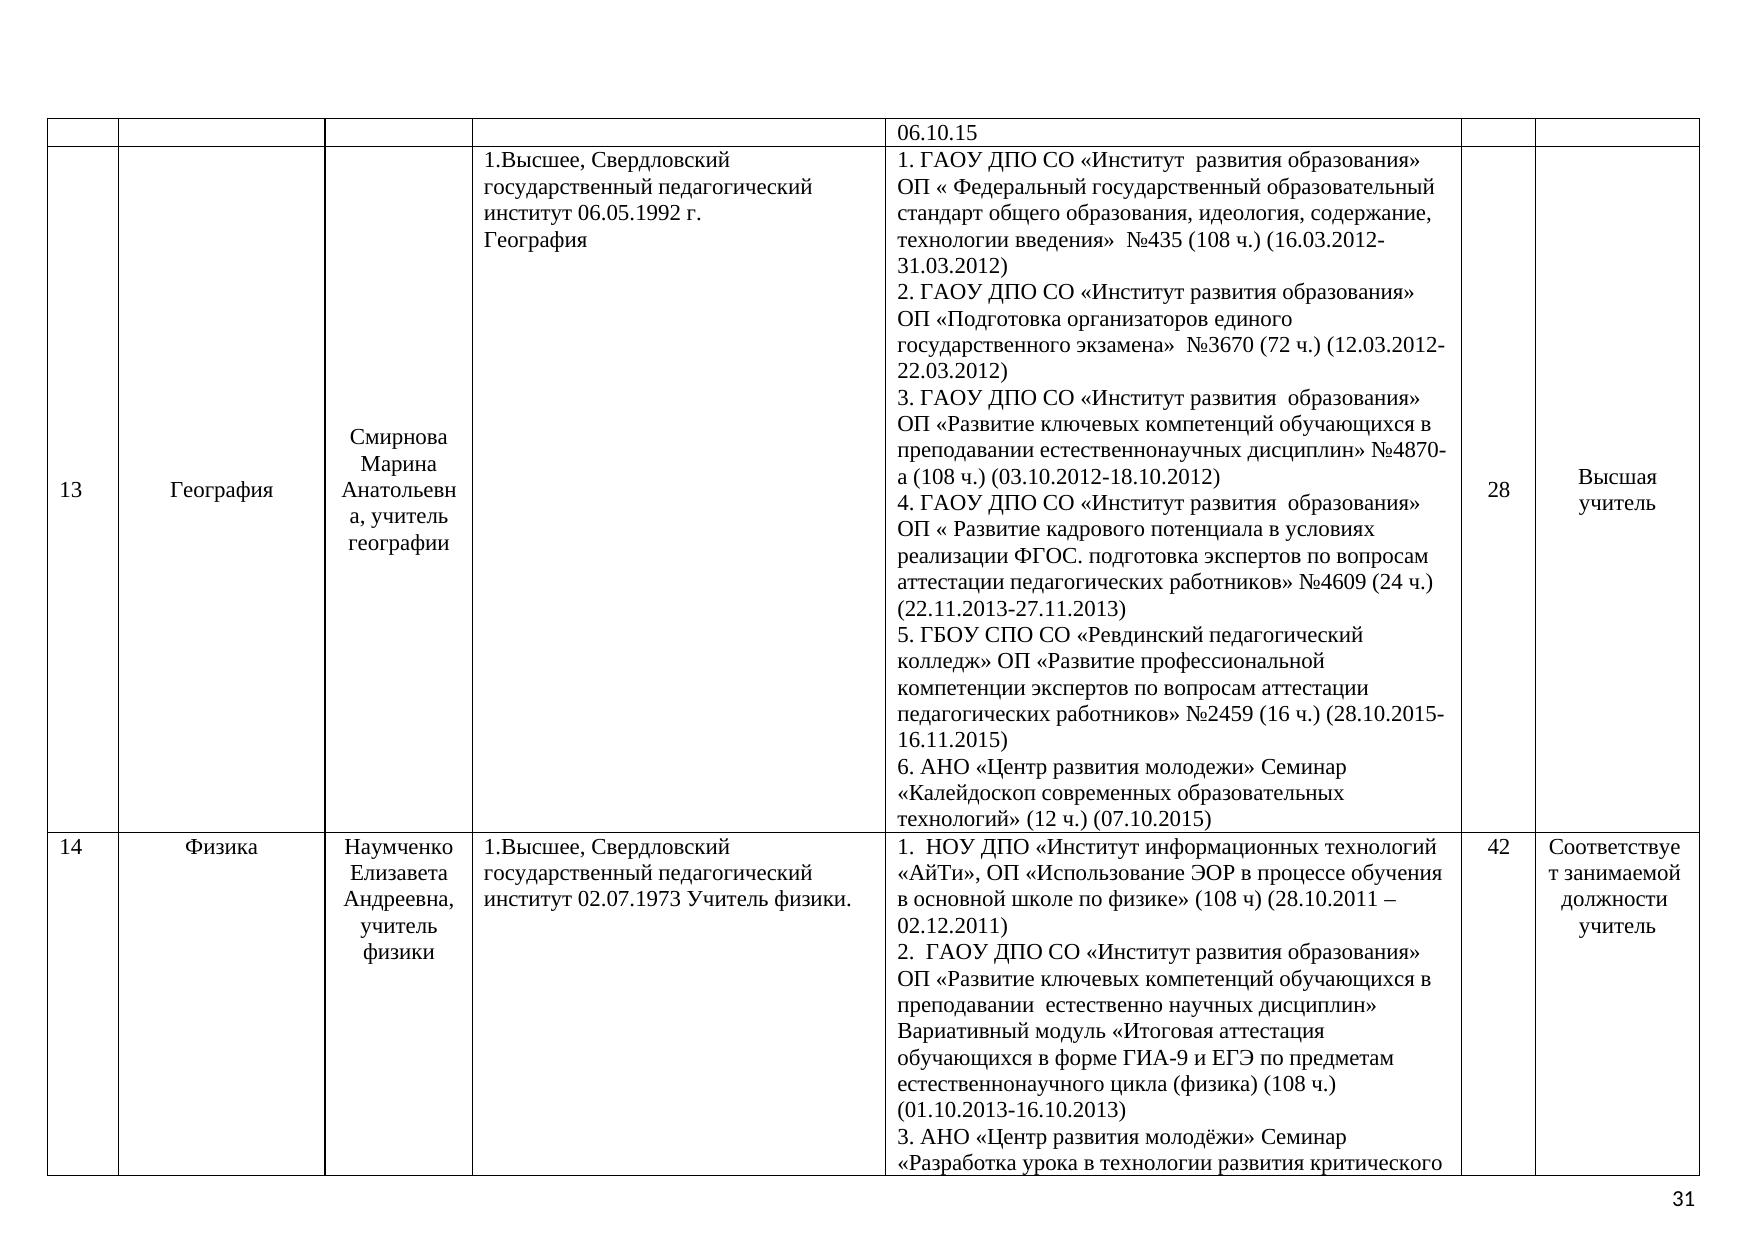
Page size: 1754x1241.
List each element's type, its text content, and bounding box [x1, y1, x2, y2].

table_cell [886, 833, 1461, 1175]
table_cell Высшая учитель [1536, 147, 1699, 832]
table_cell 28 [1462, 147, 1535, 832]
table_cell 14 [48, 833, 118, 1175]
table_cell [473, 119, 885, 146]
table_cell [1536, 119, 1699, 146]
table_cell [473, 833, 885, 1175]
table_cell 1.Высшее, Свердловский государственный педагогический институт 06.05.1992 г. География [473, 147, 885, 832]
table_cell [119, 119, 324, 146]
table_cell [886, 119, 1461, 146]
table_cell Физика [119, 833, 324, 1175]
table_cell 12 [48, 119, 118, 146]
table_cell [326, 119, 472, 146]
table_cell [1536, 833, 1699, 1175]
table_cell 13 [48, 147, 118, 832]
table_cell 42 [1462, 833, 1535, 1175]
table_cell География [119, 147, 324, 832]
table_cell Смирнова Марина Анатольевна, учитель географии [326, 147, 472, 832]
table_cell 1. ГАОУ ДПО СО «Институт развития образования» ОП « Федеральный государственный образовательный стандарт общего образования, идеология, содержание, технологии введения» №435 (108 ч.) (16.03.2012-31.03.2012) 2. ГАОУ ДПО СО «Институт развития образования» ОП «Подготовка организаторов единого государственного экзамена» №3670 (72 ч.) (12.03.2012-22.03.2012) 3. ГАОУ ДПО СО «Институт развития образования» ОП «Развитие ключевых компетенций обучающихся в преподавании естественнонаучных дисциплин» №4870-а (108 ч.) (03.10.2012-18.10.2012) 4. ГАОУ ДПО СО «Институт развития образования» ОП « Развитие кадрового потенциала в условиях реализации ФГОС. подготовка экспертов по вопросам аттестации педагогических работников» №4609 (24 ч.) (22.11.2013-27.11.2013) 5. ГБОУ СПО СО «Ревдинский педагогический колледж» ОП «Развитие профессиональной компетенции экспертов по вопросам аттестации педагогических работников» №2459 (16 ч.) (28.10.2015-16.11.2015) 6. АНО «Центр развития молодежи» Семинар «Калейдоскоп современных образовательных технологий» (12 ч.) (07.10.2015) [886, 147, 1461, 832]
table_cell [326, 833, 472, 1175]
table_cell 19 [1462, 119, 1535, 146]
